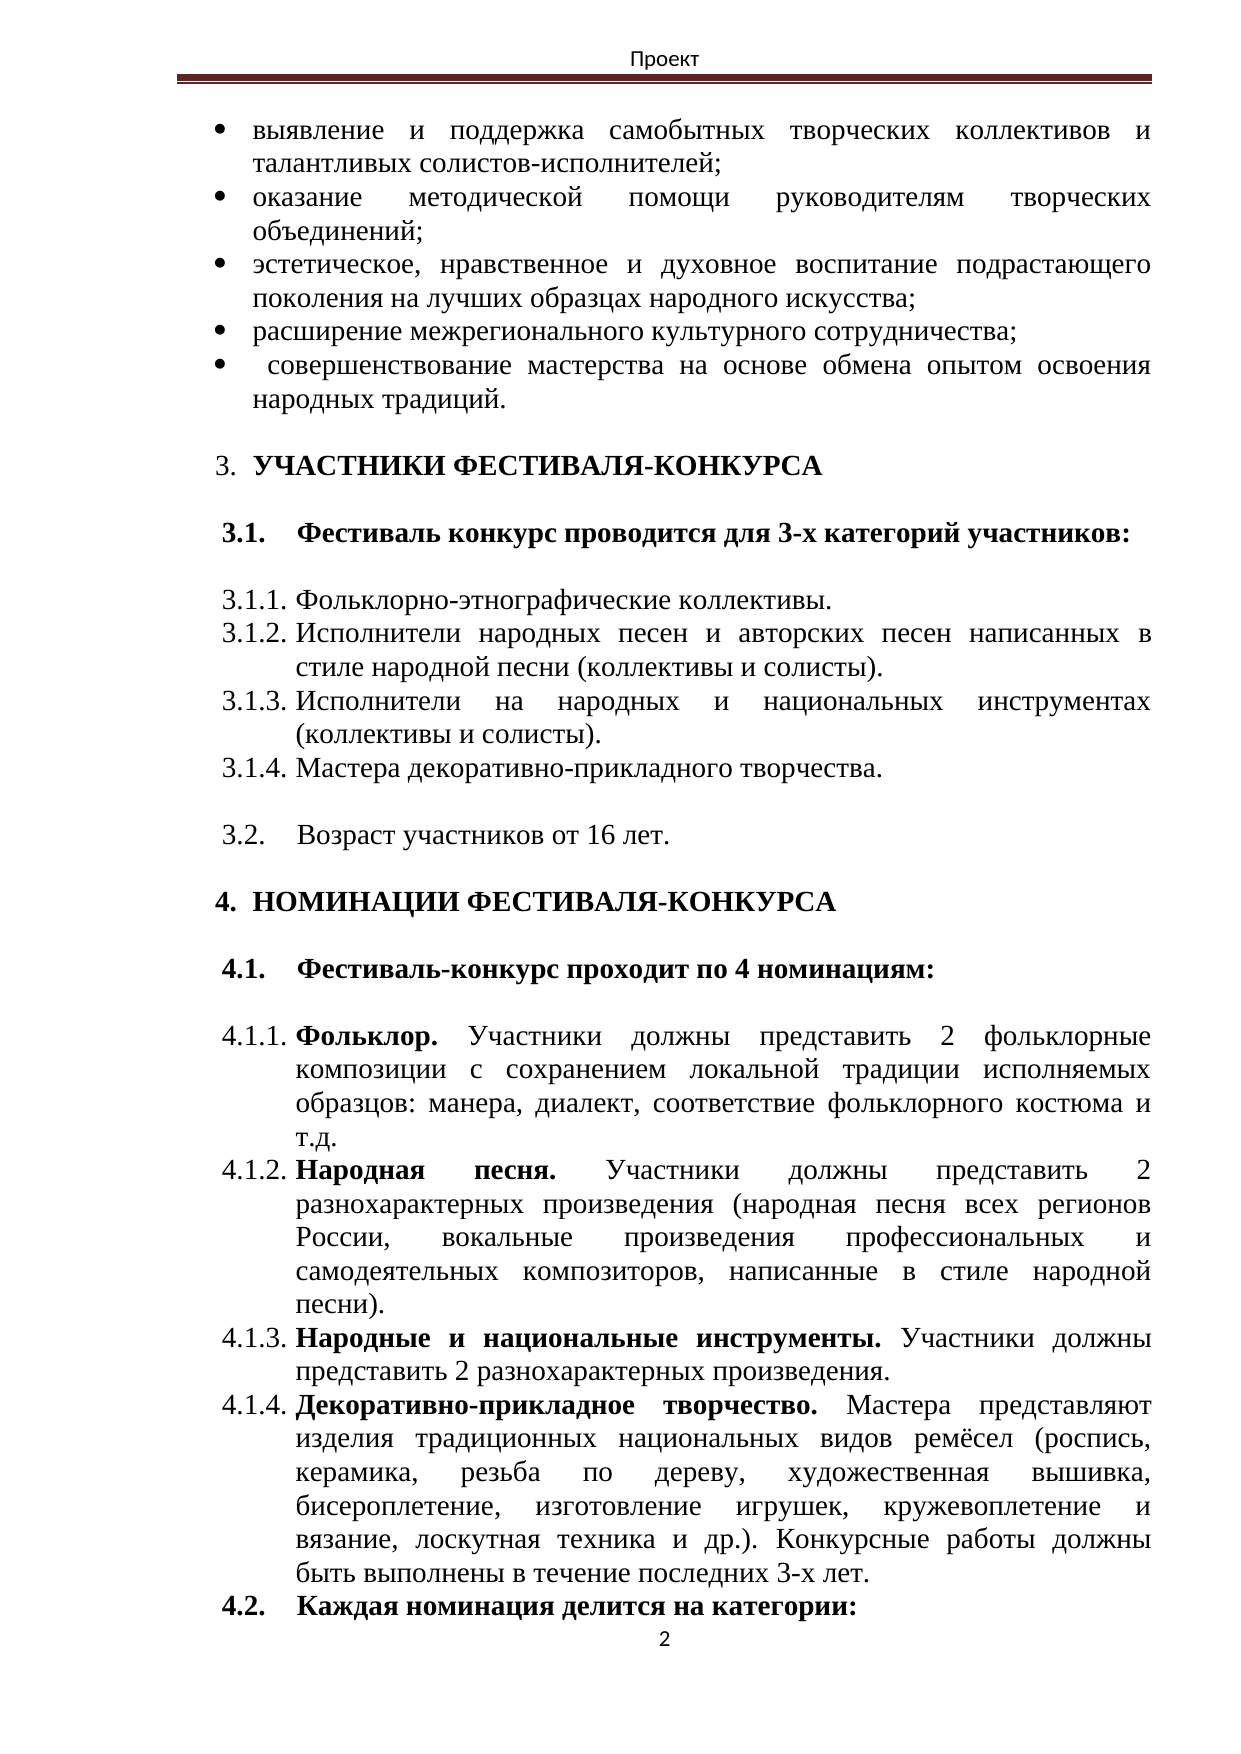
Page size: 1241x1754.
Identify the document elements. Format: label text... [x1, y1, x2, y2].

list Мастера декоративно-прикладного творчества. [222, 750, 1152, 783]
list оказание методической помощи руководителям творческих объединений; [215, 179, 1152, 246]
list Фольклорно-этнографические коллективы. [222, 582, 1152, 616]
list расширение межрегионального культурного сотрудничества; [215, 313, 1152, 347]
list Фестиваль конкурс проводится для 3-х категорий участников: [222, 515, 1152, 548]
list НОМИНАЦИИ ФЕСТИВАЛЯ-КОНКУРСА [215, 884, 1152, 917]
list Фестиваль-конкурс проходит по 4 номинациям: [222, 951, 1152, 984]
list Народная песня. Участники должны представить 2 разнохарактерных произведения (народная песня всех регионов России, вокальные произведения профессиональных и самодеятельных композиторов, написанные в стиле народной песни). [222, 1152, 1152, 1320]
list Возраст участников от 16 лет. [222, 817, 1152, 850]
list эстетическое, нравственное и духовное воспитание подрастающего поколения на лучших образцах народного искусства; [215, 246, 1152, 313]
list Исполнители народных песен и авторских песен написанных в стиле народной песни (коллективы и солисты). [222, 616, 1152, 683]
list Каждая номинация делится на категории: [222, 1588, 1152, 1622]
list совершенствование мастерства на основе обмена опытом освоения народных традиций. [215, 347, 1152, 414]
list УЧАСТНИКИ ФЕСТИВАЛЯ-КОНКУРСА [215, 448, 1152, 481]
list Фольклор. Участники должны представить 2 фольклорные композиции с сохранением локальной традиции исполняемых образцов: манера, диалект, соответствие фольклорного костюма и т.д. [222, 1018, 1152, 1152]
list Народные и национальные инструменты. Участники должны представить 2 разнохарактерных произведения. [222, 1320, 1152, 1387]
list Декоративно-прикладное творчество. Мастера представляют изделия традиционных национальных видов ремёсел (роспись, керамика, резьба по дереву, художественная вышивка, бисероплетение, изготовление игрушек, кружевоплетение и вязание, лоскутная техника и др.). Конкурсные работы должны быть выполнены в течение последних 3-х лет. [222, 1387, 1152, 1588]
list выявление и поддержка самобытных творческих коллективов и талантливых солистов-исполнителей; [215, 112, 1152, 179]
list Исполнители на народных и национальных инструментах (коллективы и солисты). [222, 683, 1152, 750]
